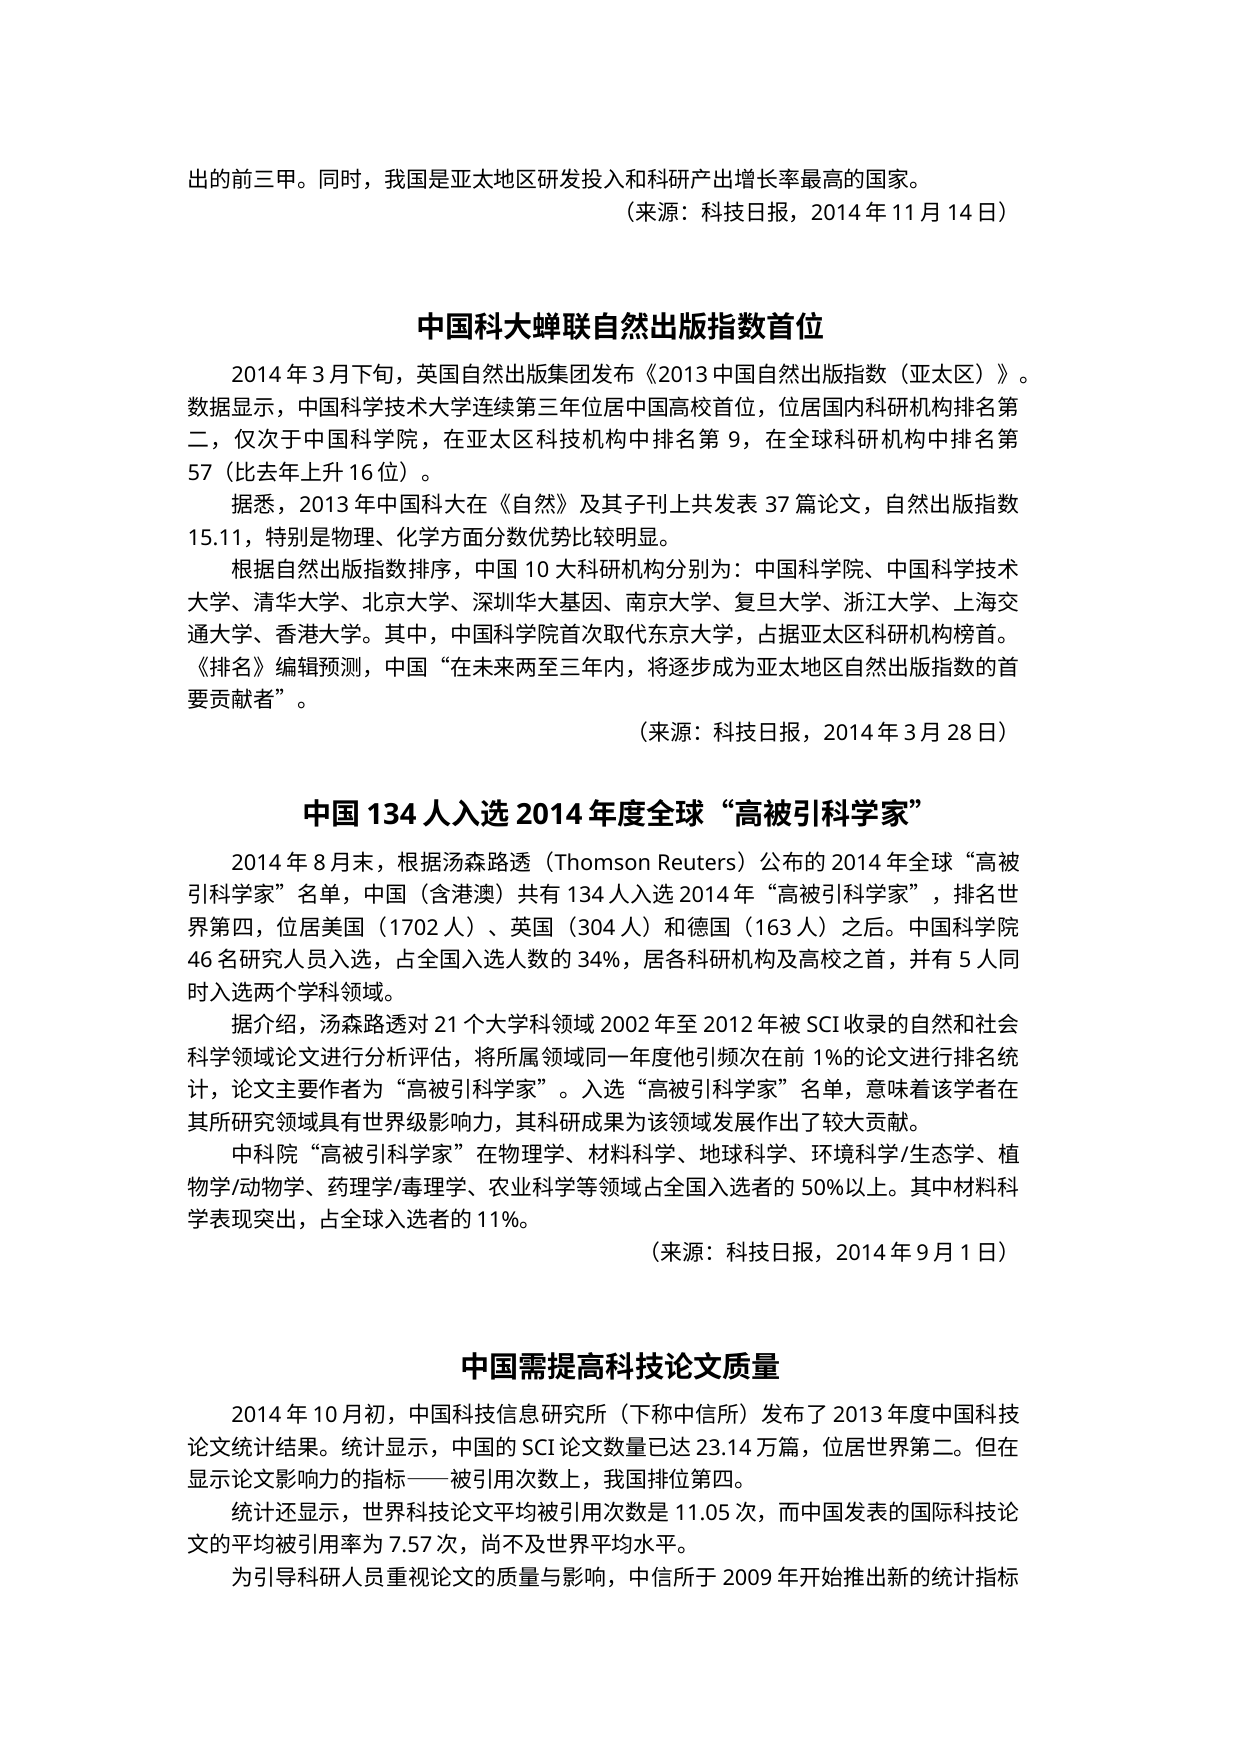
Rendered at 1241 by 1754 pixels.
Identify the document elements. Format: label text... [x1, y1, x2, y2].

title 中国需提高科技论文质量 [187, 1332, 1053, 1397]
text 据悉，2013年中国科大在《自然》及其子刊上共发表37篇论文，自然出版指数15.11，特别是物理、化学方面分数优势比较明显。 [187, 487, 1020, 552]
text 2014年8月末，根据汤森路透（Thomson Reuters）公布的2014年全球“高被引科学家”名单，中国（含港澳）共有134人入选2014年“高被引科学家”，排名世界第四，位居美国（1702人）、英国（304人）和德国（163人）之后。中国科学院46名研究人员入选，占全国入选人数的34%，居各科研机构及高校之首，并有5人同时入选两个学科领域。 [187, 844, 1020, 1007]
title 中国科大蝉联自然出版指数首位 [187, 292, 1053, 357]
text 2014年3月下旬，英国自然出版集团发布《2013中国自然出版指数（亚太区）》。数据显示，中国科学技术大学连续第三年位居中国高校首位，位居国内科研机构排名第二，仅次于中国科学院，在亚太区科技机构中排名第9，在全球科研机构中排名第57（比去年上升16位）。 [187, 357, 1020, 487]
text （来源：科技日报，2014年9月1日） [187, 1234, 1020, 1267]
text 2014年10月初，中国科技信息研究所（下称中信所）发布了2013年度中国科技论文统计结果。统计显示，中国的SCI论文数量已达23.14万篇，位居世界第二。但在显示论文影响力的指标——被引用次数上，我国排位第四。 [187, 1397, 1020, 1494]
text 统计还显示，世界科技论文平均被引用次数是11.05次，而中国发表的国际科技论文的平均被引用率为7.57次，尚不及世界平均水平。 [187, 1494, 1020, 1559]
text 中科院“高被引科学家”在物理学、材料科学、地球科学、环境科学/生态学、植物学/动物学、药理学/毒理学、农业科学等领域占全国入选者的50%以上。其中材料科学表现突出，占全球入选者的11%。 [187, 1137, 1020, 1234]
text 根据自然出版指数排序，中国 10 大科研机构分别为：中国科学院、中国科学技术大学、清华大学、北京大学、深圳华大基因、南京大学、复旦大学、浙江大学、上海交通大学、香港大学。其中，中国科学院首次取代东京大学，占据亚太区科研机构榜首。《排名》编辑预测，中国“在未来两至三年内，将逐步成为亚太地区自然出版指数的首要贡献者”。 [187, 552, 1020, 714]
text 据介绍，汤森路透对21个大学科领域2002年至2012年被SCI收录的自然和社会科学领域论文进行分析评估，将所属领域同一年度他引频次在前1%的论文进行排名统计，论文主要作者为“高被引科学家”。入选“高被引科学家”名单，意味着该学者在其所研究领域具有世界级影响力，其科研成果为该领域发展作出了较大贡献。 [187, 1007, 1020, 1137]
title 中国134人入选2014年度全球“高被引科学家” [187, 779, 1053, 844]
text （来源：科技日报，2014年11月14日） [187, 194, 1020, 227]
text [187, 1559, 1020, 1592]
text （来源：科技日报，2014年3月28日） [187, 714, 1020, 747]
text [187, 162, 1020, 194]
